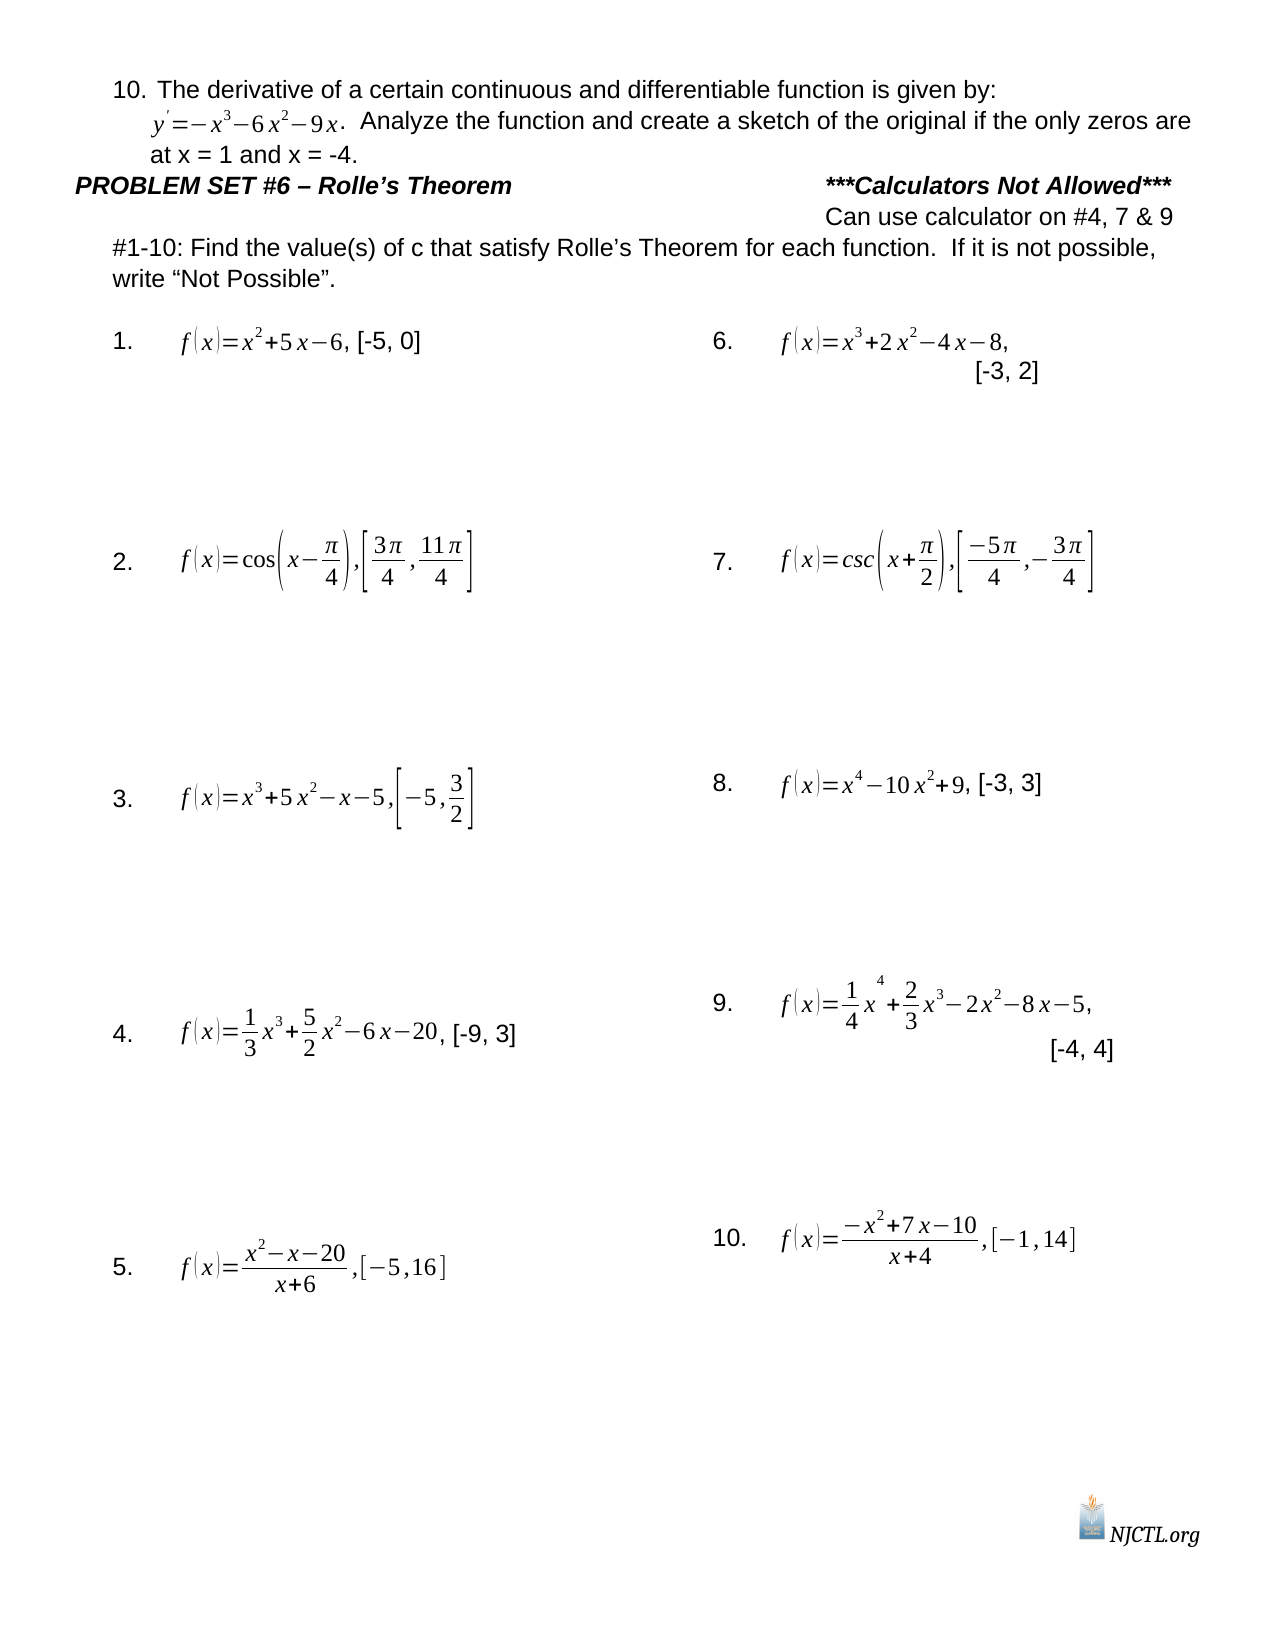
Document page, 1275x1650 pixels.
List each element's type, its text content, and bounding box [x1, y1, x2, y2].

text PROBLEM SET #6 – Rolle’s Theorem ***Calculators Not Allowed*** [75, 171, 1200, 199]
text #1-10: Find the value(s) of c that satisfy Rolle’s Theorem for each function. If it is not possible, write “Not Possible”. [112, 233, 1200, 293]
text Can use calculator on #4, 7 & 9 [75, 202, 1200, 231]
list , [-5, 0] [112, 324, 600, 356]
list , [-9, 3] [112, 1003, 600, 1062]
list , [-4, 4] [712, 972, 1200, 1063]
list , [-3, 2] [712, 324, 1200, 385]
list , [-3, 3] [712, 766, 1200, 799]
picture [1073, 1488, 1110, 1543]
list The derivative of a certain continuous and differentiable function is given by: . Analyze the function and create a sketch of the original if the only zeros are at x = 1 and x = -4. [112, 75, 1200, 168]
